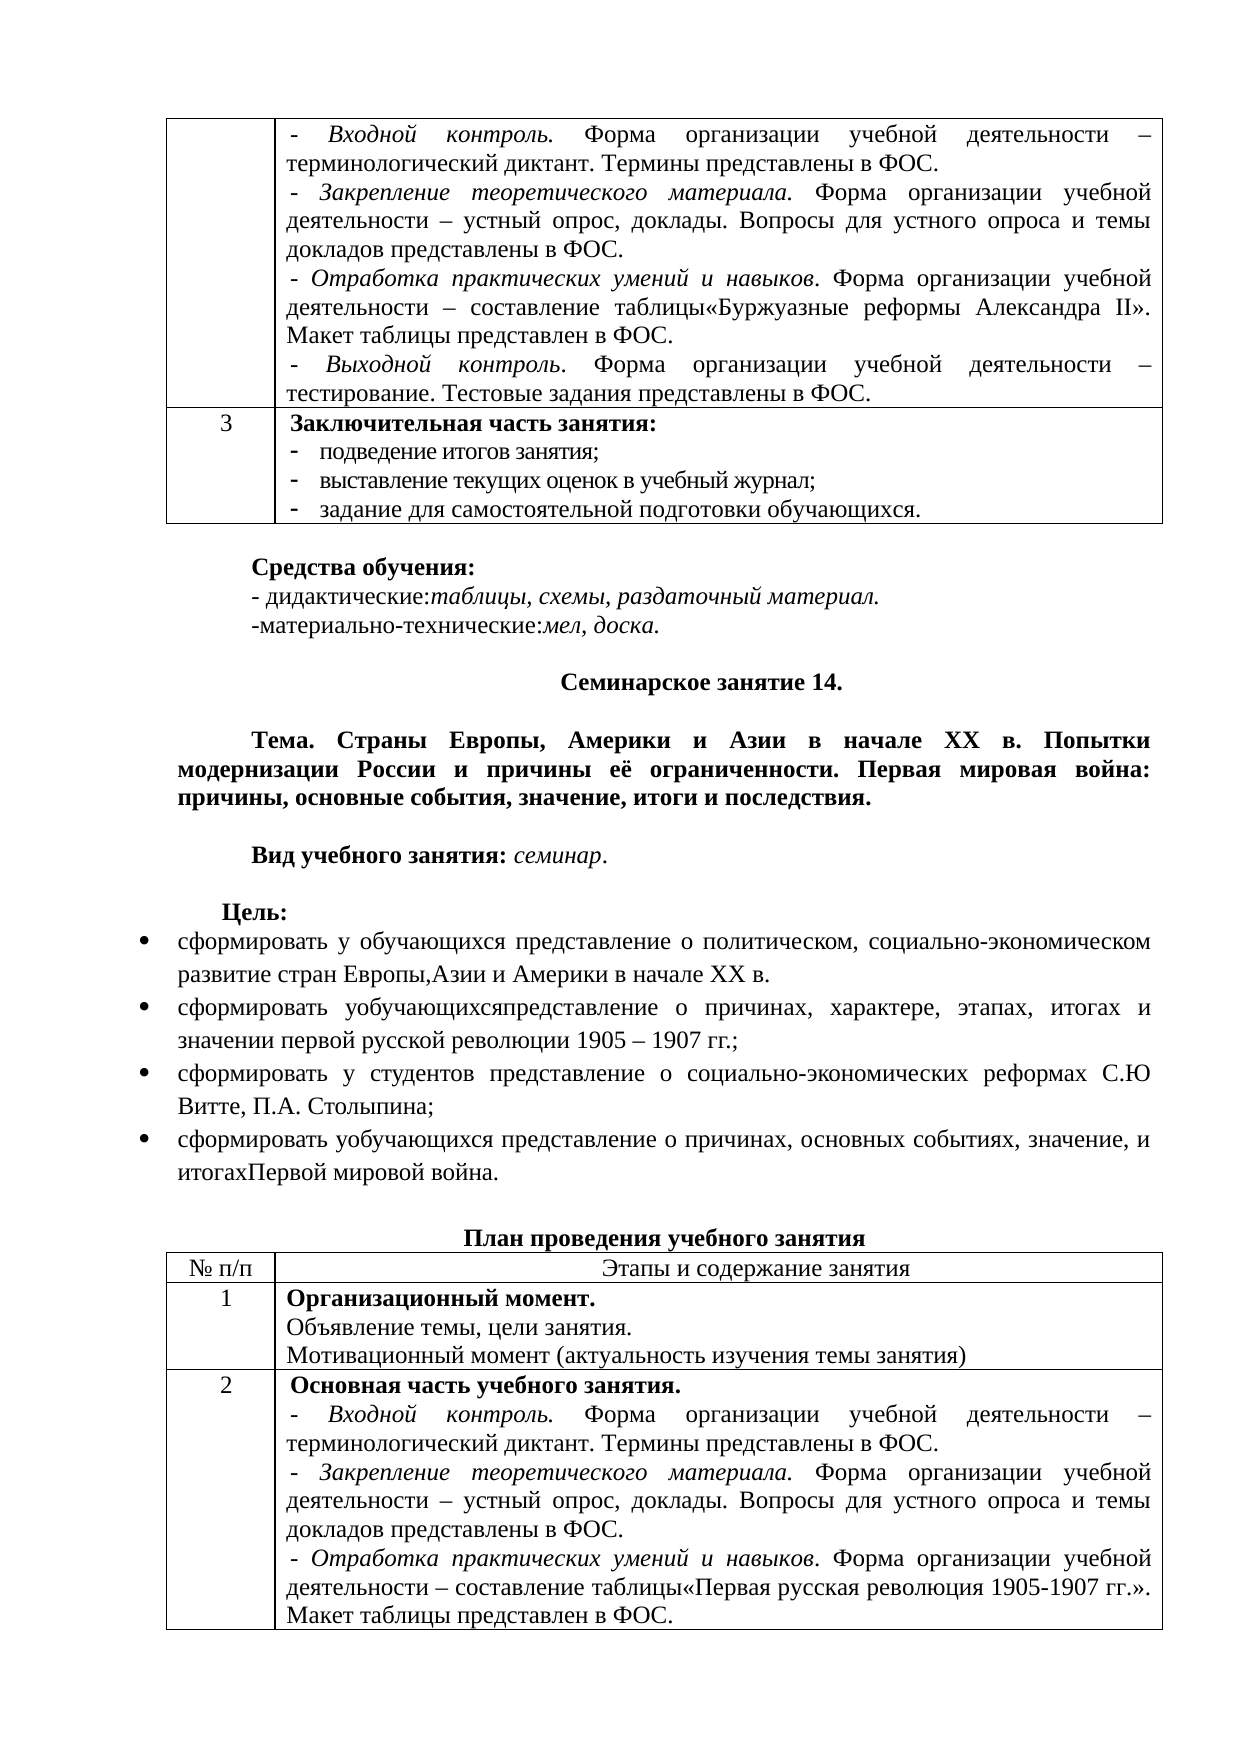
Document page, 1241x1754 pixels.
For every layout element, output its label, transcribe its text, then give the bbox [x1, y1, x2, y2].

text План проведения учебного занятия [177, 1223, 1152, 1252]
text Тема. Страны Европы, Америки и Азии в начале ХХ в. Попытки модернизации России и причины её ограниченности. Первая мировая война: причины, основные события, значение, итоги и последствия. [177, 725, 1152, 811]
table_cell Организационный момент. Объявление темы, цели занятия. Мотивационный момент (актуальность изучения темы занятия) [276, 1283, 1162, 1369]
list сформировать уобучающихсяпредставление о причинах, характере, этапах, итогах и значении первой русской революции 1905 – 1907 гг.; [140, 992, 1152, 1054]
table_header № п/п [167, 1253, 274, 1282]
table_cell 2 [167, 119, 274, 407]
table_cell 3 [167, 408, 274, 523]
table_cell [276, 119, 1162, 407]
table_header Этапы и содержание занятия [276, 1253, 1162, 1282]
list сформировать у обучающихся представление о политическом, социально-экономическом развитие стран Европы,Азии и Америки в начале ХХ в. [140, 926, 1152, 988]
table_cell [276, 1370, 1162, 1629]
table_cell 2 [167, 1370, 274, 1629]
table_cell Заключительная часть занятия: подведение итогов занятия; выставление текущих оценок в учебный журнал; задание для самостоятельной подготовки обучающихся. [276, 408, 1162, 523]
text Цель: [177, 897, 1152, 926]
table_cell 1 [167, 1283, 274, 1369]
text Семинарское занятие 14. [177, 667, 1152, 696]
list сформировать у студентов представление о социально-экономических реформах С.Ю Витте, П.А. Столыпина; [140, 1058, 1152, 1120]
text Средства обучения: [177, 552, 1152, 581]
text Вид учебного занятия: семинар. [177, 840, 1152, 869]
text - дидактические:таблицы, схемы, раздаточный материал. [177, 581, 1152, 610]
list сформировать уобучающихся представление о причинах, основных событиях, значение, и итогахПервой мировой война. [140, 1124, 1152, 1186]
text -материально-технические:мел, доска. [177, 610, 1152, 639]
